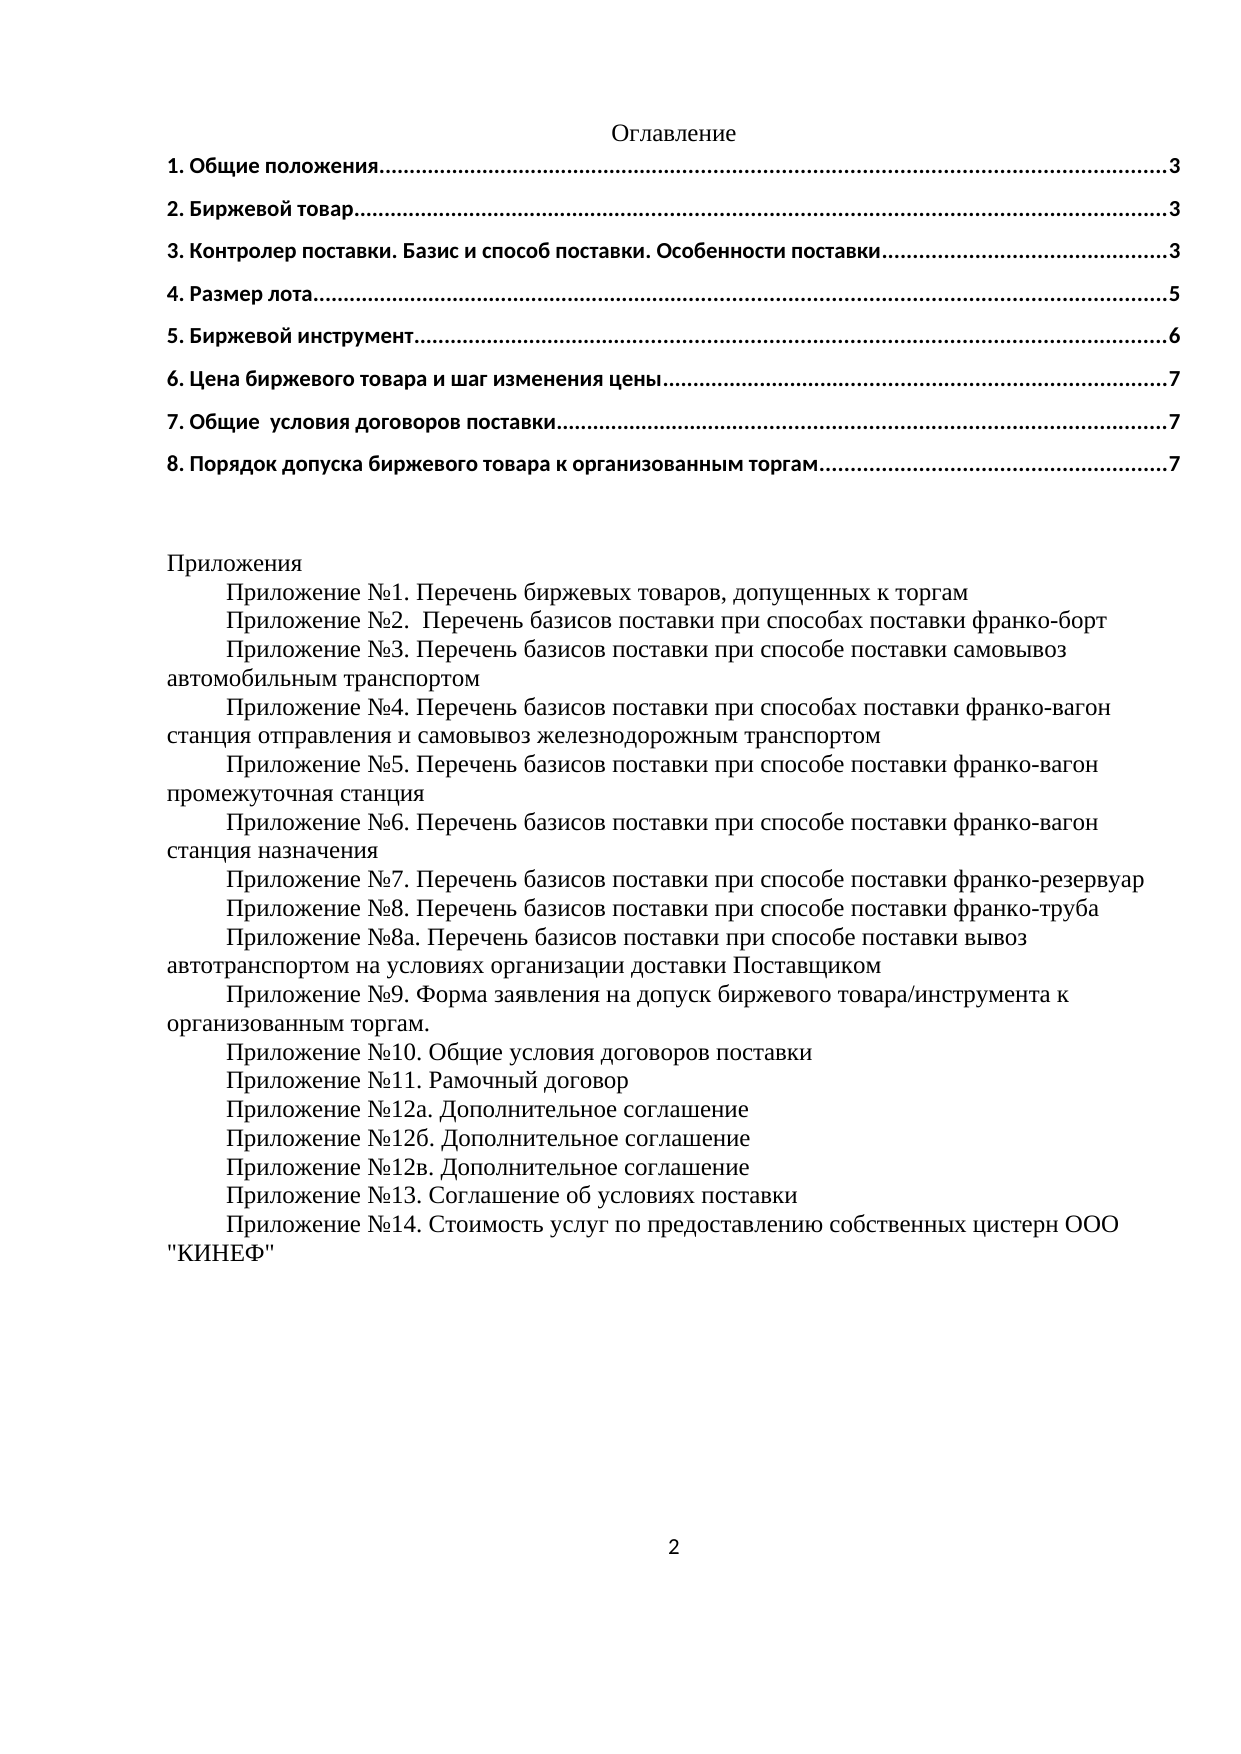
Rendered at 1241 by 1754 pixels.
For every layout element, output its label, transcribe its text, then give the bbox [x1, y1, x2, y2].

text Приложение №8. Перечень базисов поставки при способе поставки франко-труба [167, 893, 1181, 922]
text Приложение №11. Рамочный договор [167, 1065, 1181, 1094]
text Приложение №5. Перечень базисов поставки при способе поставки франко-вагон промежуточная станция [167, 749, 1181, 807]
text Приложение №1. Перечень биржевых товаров, допущенных к торгам [167, 577, 1181, 605]
subtitle Оглавление [167, 118, 1181, 147]
text 5. Биржевой инструмент 6 [167, 322, 1181, 350]
text Приложения [167, 548, 1181, 577]
text Приложение №10. Общие условия договоров поставки [167, 1037, 1181, 1065]
text Приложение №3. Перечень базисов поставки при способе поставки самовывоз автомобильным транспортом [167, 634, 1181, 692]
text Приложение №12а. Дополнительное соглашение [167, 1094, 1181, 1123]
text Приложение №6. Перечень базисов поставки при способе поставки франко-вагон станция назначения [167, 807, 1181, 864]
text Приложение №2. Перечень базисов поставки при способах поставки франко-борт [167, 605, 1181, 634]
text Приложение №13. Соглашение об условиях поставки [167, 1180, 1181, 1209]
text 7. Общие условия договоров поставки 7 [167, 407, 1181, 435]
text 3. Контролер поставки. Базис и способ поставки. Особенности поставки 3 [167, 236, 1181, 264]
text 6. Цена биржевого товара и шаг изменения цены 7 [167, 364, 1181, 392]
text 8. Порядок допуска биржевого товара к организованным торгам 7 [167, 449, 1181, 477]
text Приложение №12в. Дополнительное соглашение [167, 1152, 1181, 1180]
text 1. Общие положения 3 [167, 151, 1181, 179]
text 4. Размер лота 5 [167, 279, 1181, 307]
text Приложение №7. Перечень базисов поставки при способе поставки франко-резервуар [167, 864, 1181, 893]
text 2. Биржевой товар 3 [167, 194, 1181, 222]
text Приложение №9. Форма заявления на допуск биржевого товара/инструмента к организованным торгам. [167, 979, 1181, 1037]
text Приложение №12б. Дополнительное соглашение [167, 1123, 1181, 1152]
text Приложение №14. Стоимость услуг по предоставлению собственных цистерн ООО "КИНЕФ" [167, 1209, 1181, 1267]
text Приложение №8а. Перечень базисов поставки при способе поставки вывоз автотранспортом на условиях организации доставки Поставщиком [167, 922, 1181, 979]
text Приложение №4. Перечень базисов поставки при способах поставки франко-вагон станция отправления и самовывоз железнодорожным транспортом [167, 692, 1181, 749]
